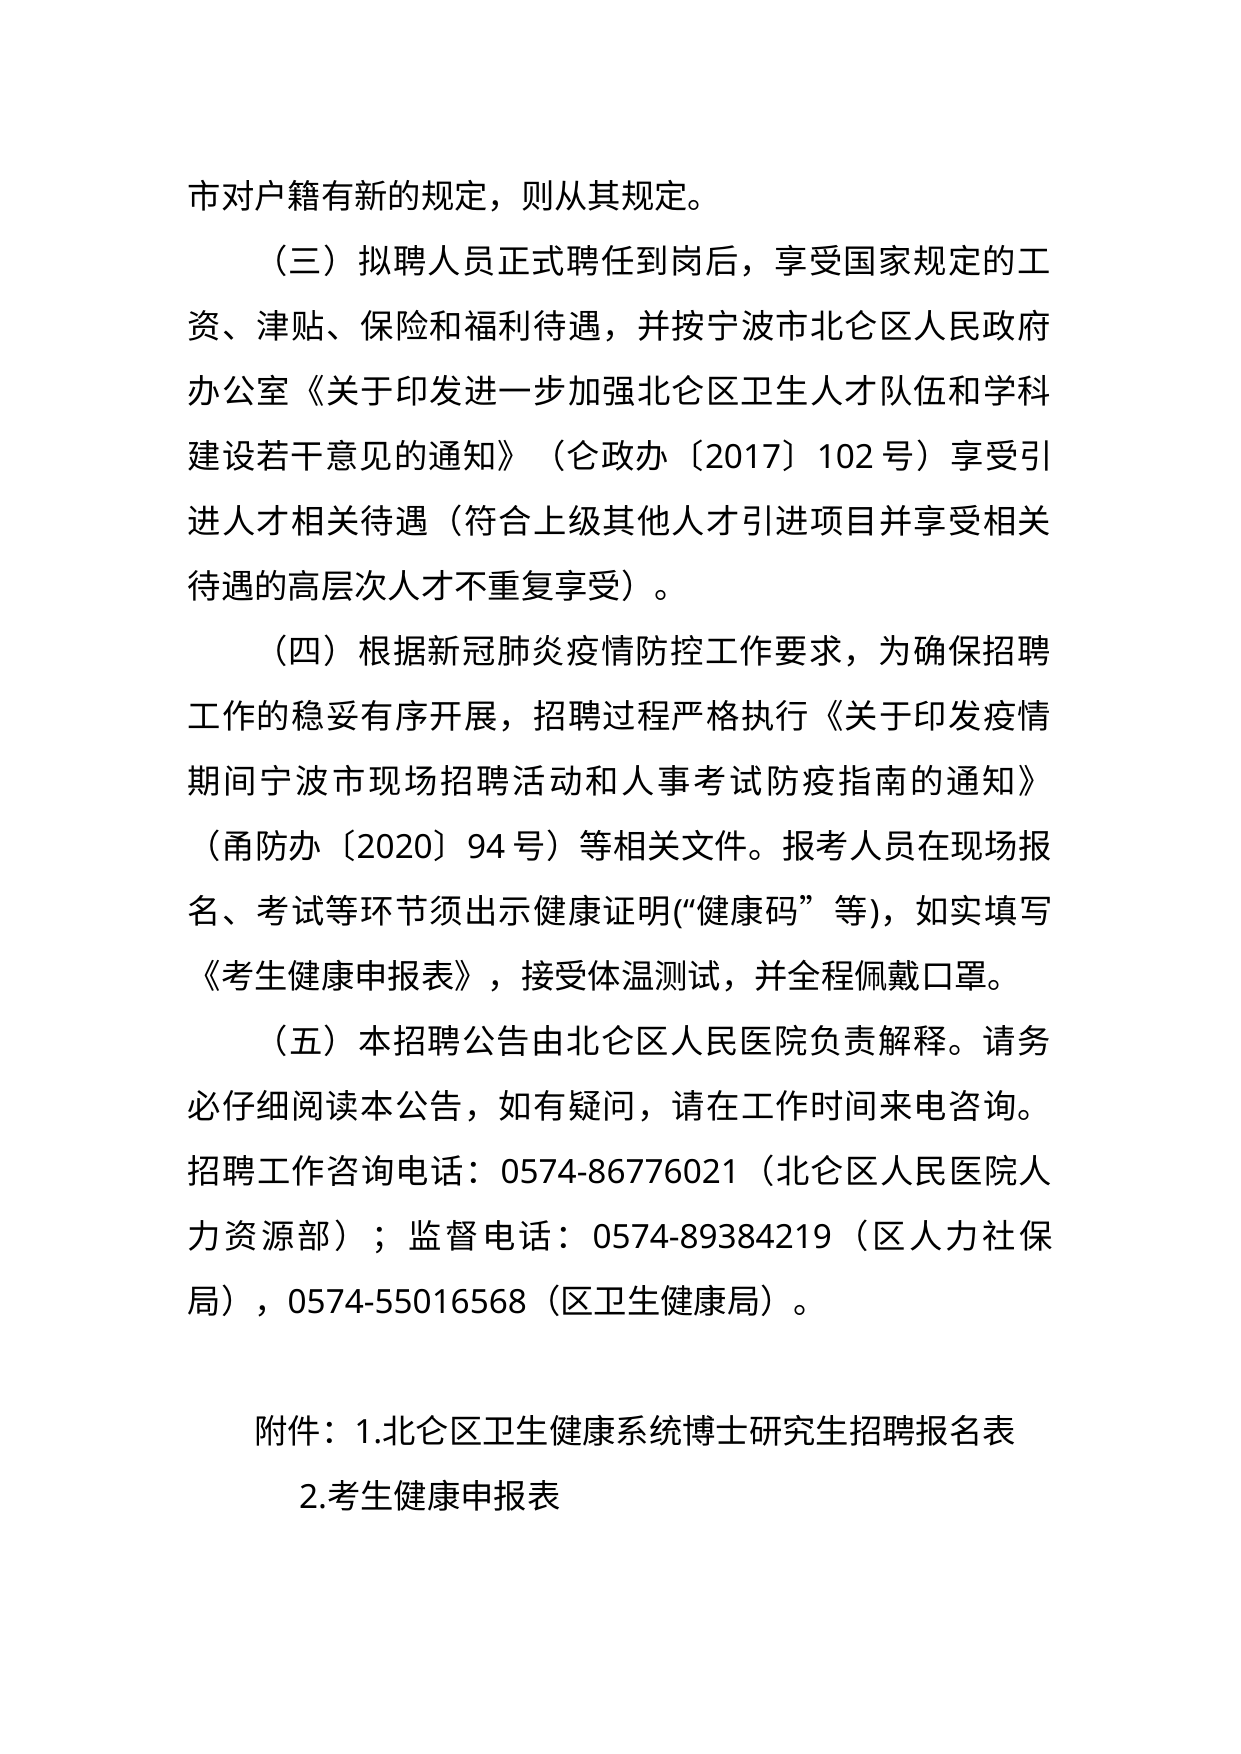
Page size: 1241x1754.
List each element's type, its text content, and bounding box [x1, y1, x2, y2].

text （五）本招聘公告由北仑区人民医院负责解释。请务必仔细阅读本公告，如有疑问，请在工作时间来电咨询。招聘工作咨询电话：0574-86776021（北仑区人民医院人力资源部）；监督电话：0574-89384219（区人力社保局），0574-55016568（区卫生健康局）。 [187, 1007, 1053, 1332]
text （三）拟聘人员正式聘任到岗后，享受国家规定的工资、津贴、保险和福利待遇，并按宁波市北仑区人民政府办公室《关于印发进一步加强北仑区卫生人才队伍和学科建设若干意见的通知》（仑政办〔2017〕102号）享受引进人才相关待遇（符合上级其他人才引进项目并享受相关待遇的高层次人才不重复享受）。 [187, 227, 1053, 617]
text （四）根据新冠肺炎疫情防控工作要求，为确保招聘工作的稳妥有序开展，招聘过程严格执行《关于印发疫情期间宁波市现场招聘活动和人事考试防疫指南的通知》（甬防办〔2020〕94号）等相关文件。报考人员在现场报名、考试等环节须出示健康证明(“健康码”等)，如实填写《考生健康申报表》，接受体温测试，并全程佩戴口罩。 [187, 617, 1053, 1007]
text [187, 162, 1053, 227]
text 2.考生健康申报表 [187, 1462, 1053, 1527]
text 附件：1.北仑区卫生健康系统博士研究生招聘报名表 [187, 1397, 1053, 1462]
